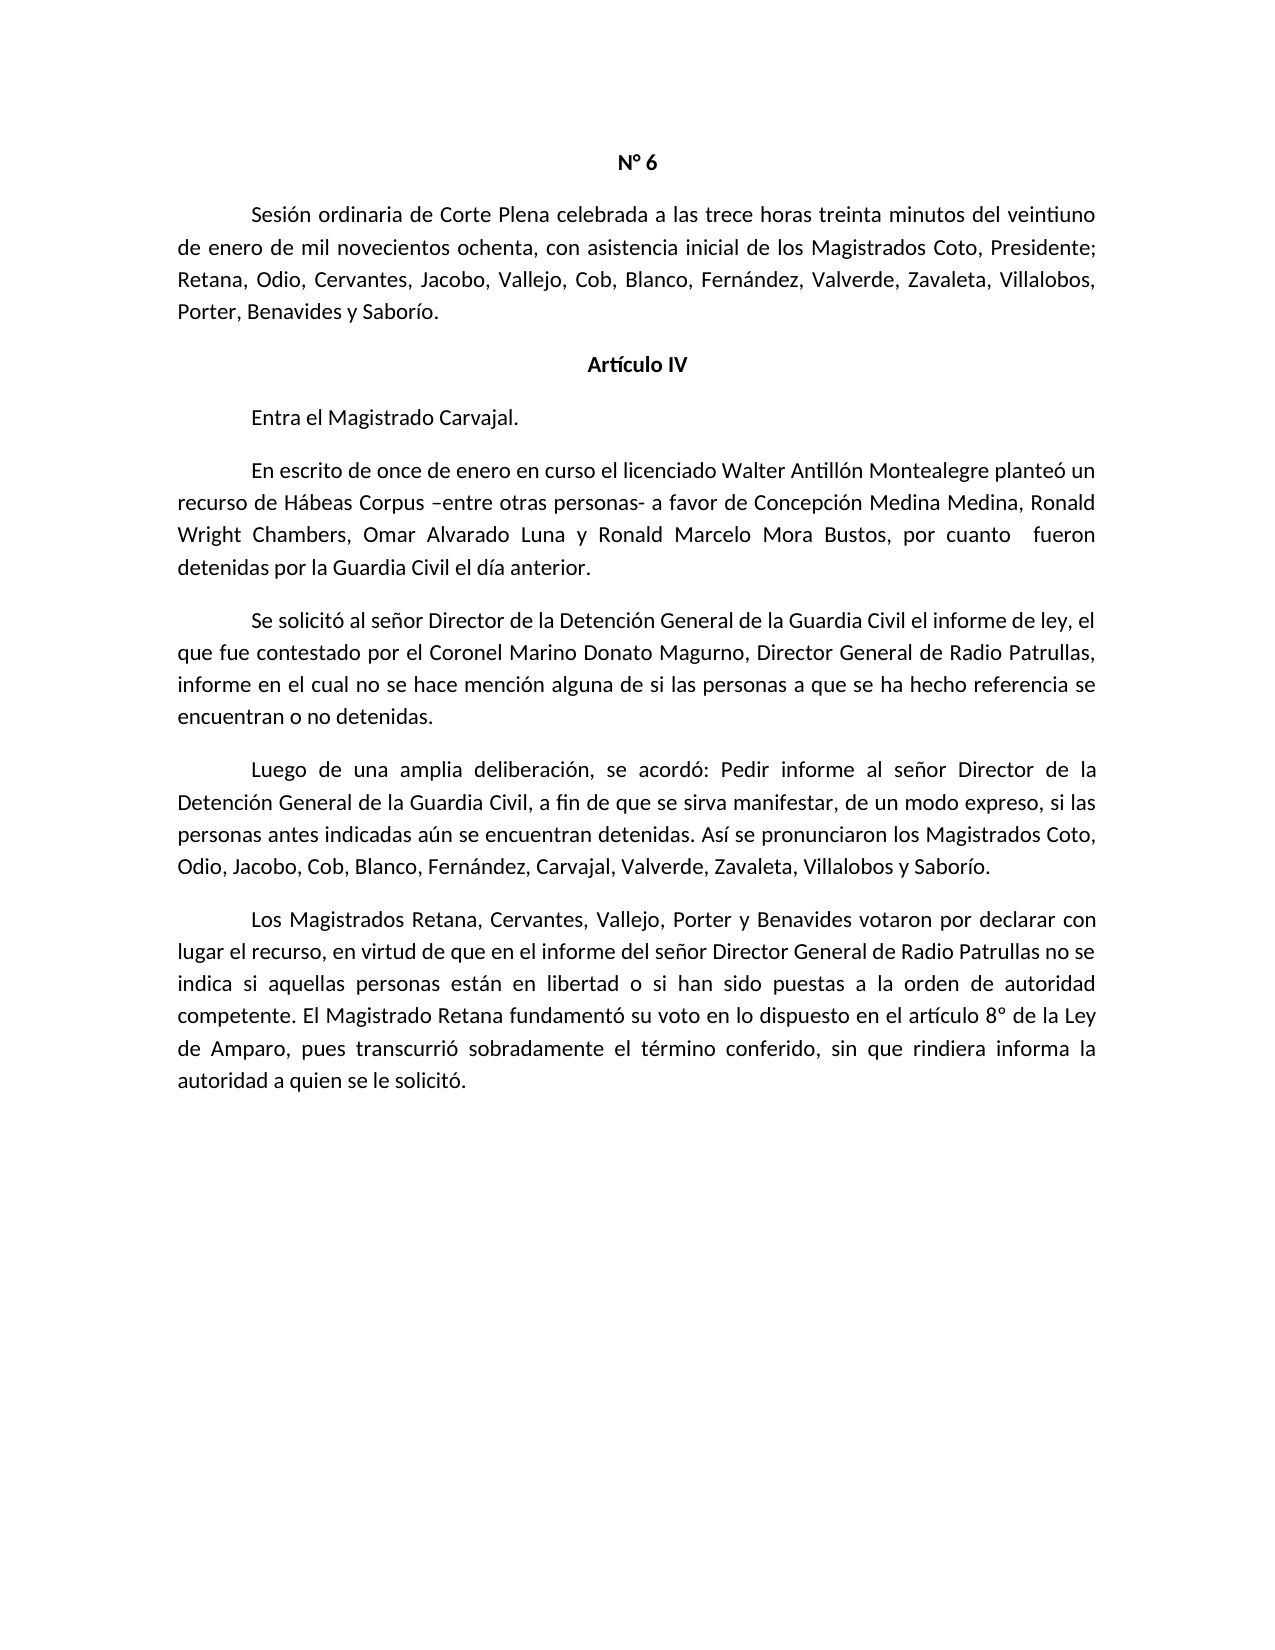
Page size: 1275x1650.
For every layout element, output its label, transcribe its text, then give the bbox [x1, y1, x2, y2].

text Los Magistrados Retana, Cervantes, Vallejo, Porter y Benavides votaron por declarar con lugar el recurso, en virtud de que en el informe del señor Director General de Radio Patrullas no se indica si aquellas personas están en libertad o si han sido puestas a la orden de autoridad competente. El Magistrado Retana fundamentó su voto en lo dispuesto en el artículo 8º de la Ley de Amparo, pues transcurrió sobradamente el término conferido, sin que rindiera informa la autoridad a quien se le solicitó. [177, 905, 1098, 1094]
text Sesión ordinaria de Corte Plena celebrada a las trece horas treinta minutos del veintiuno de enero de mil novecientos ochenta, con asistencia inicial de los Magistrados Coto, Presidente; Retana, Odio, Cervantes, Jacobo, Vallejo, Cob, Blanco, Fernández, Valverde, Zavaleta, Villalobos, Porter, Benavides y Saborío. [177, 201, 1098, 325]
text N° 6 [177, 148, 1098, 176]
text Luego de una amplia deliberación, se acordó: Pedir informe al señor Director de la Detención General de la Guardia Civil, a fin de que se sirva manifestar, de un modo expreso, si las personas antes indicadas aún se encuentran detenidas. Así se pronunciaron los Magistrados Coto, Odio, Jacobo, Cob, Blanco, Fernández, Carvajal, Valverde, Zavaleta, Villalobos y Saborío. [177, 755, 1098, 880]
text Artículo IV [177, 350, 1098, 378]
text Se solicitó al señor Director de la Detención General de la Guardia Civil el informe de ley, el que fue contestado por el Coronel Marino Donato Magurno, Director General de Radio Patrullas, informe en el cual no se hace mención alguna de si las personas a que se ha hecho referencia se encuentran o no detenidas. [177, 606, 1098, 730]
text En escrito de once de enero en curso el licenciado Walter Antillón Montealegre planteó un recurso de Hábeas Corpus –entre otras personas- a favor de Concepción Medina Medina, Ronald Wright Chambers, Omar Alvarado Luna y Ronald Marcelo Mora Bustos, por cuanto fueron detenidas por la Guardia Civil el día anterior. [177, 456, 1098, 581]
text Entra el Magistrado Carvajal. [177, 403, 1098, 431]
